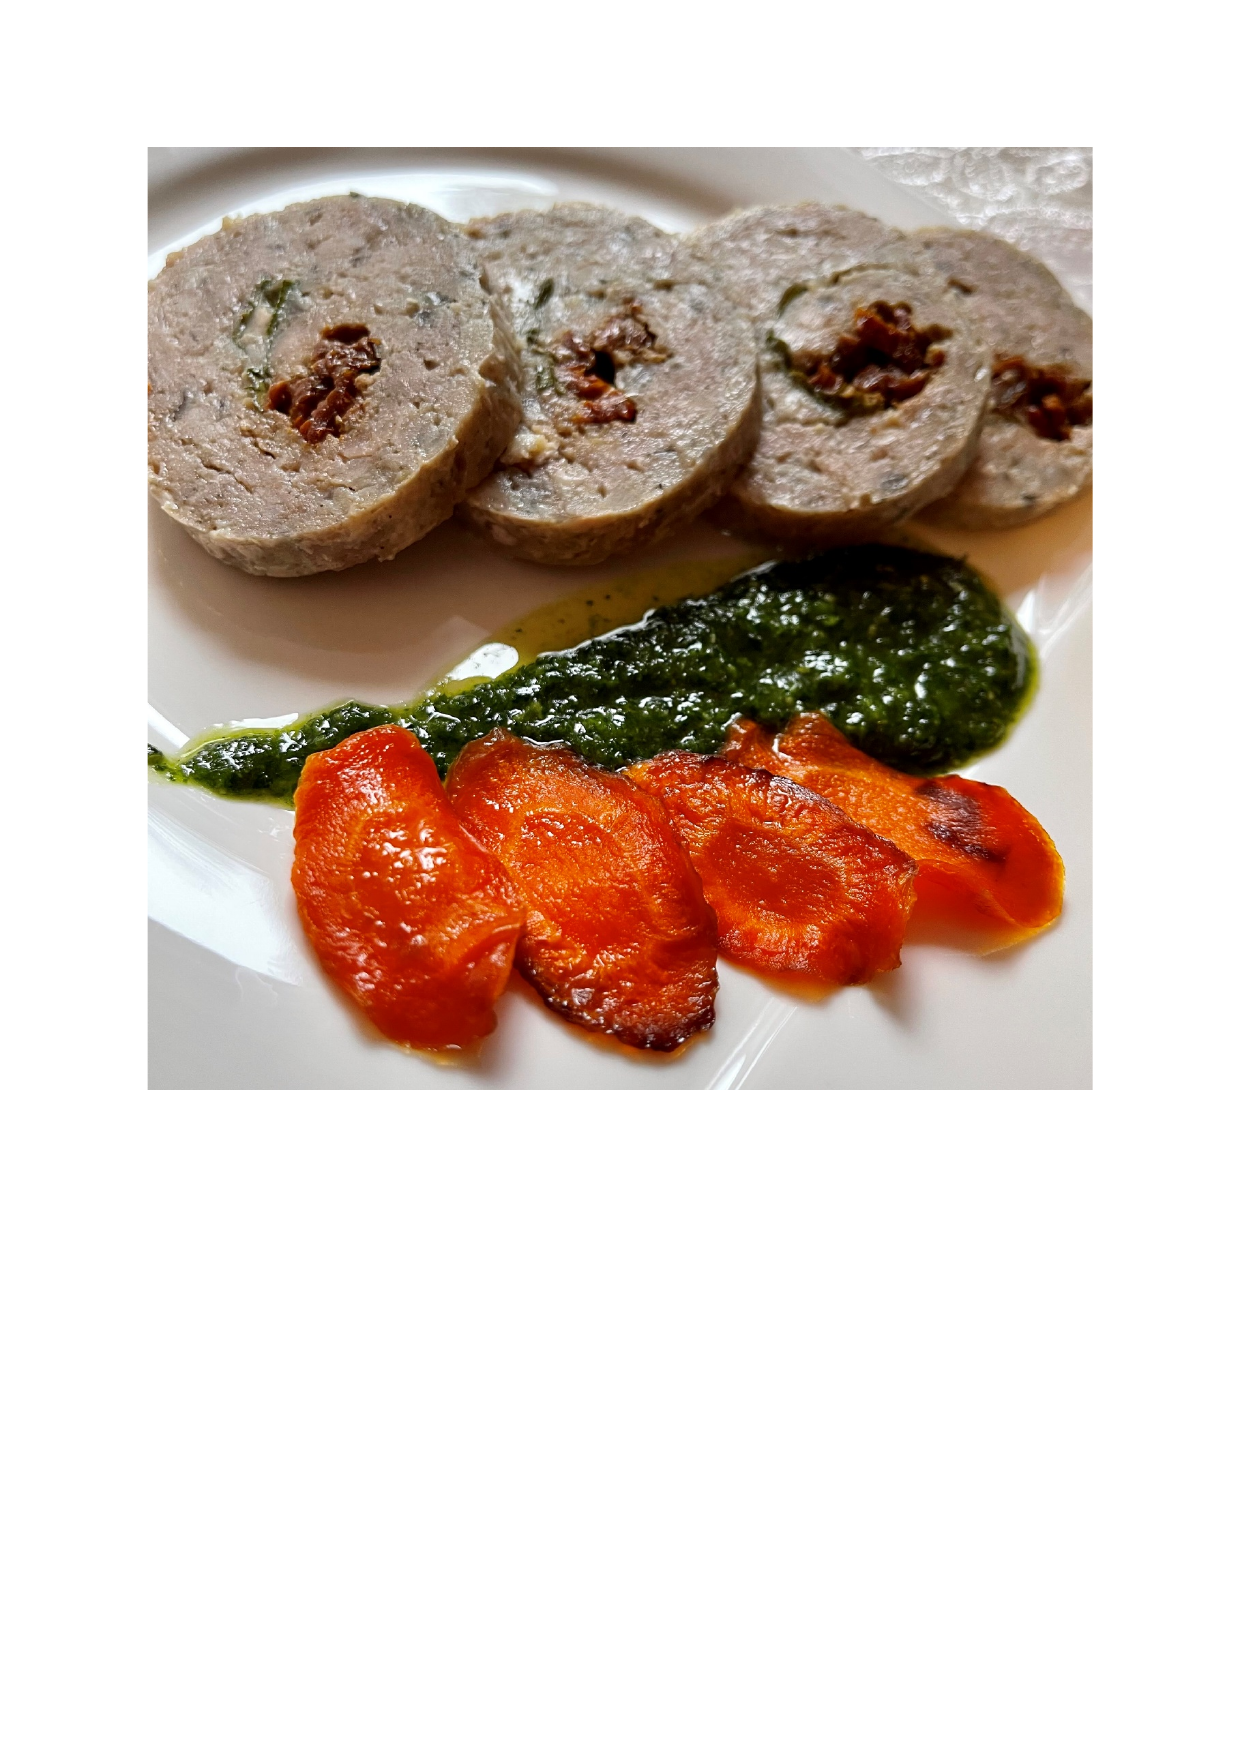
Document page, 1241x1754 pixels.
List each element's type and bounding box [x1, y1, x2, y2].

picture [147, 147, 1093, 1090]
